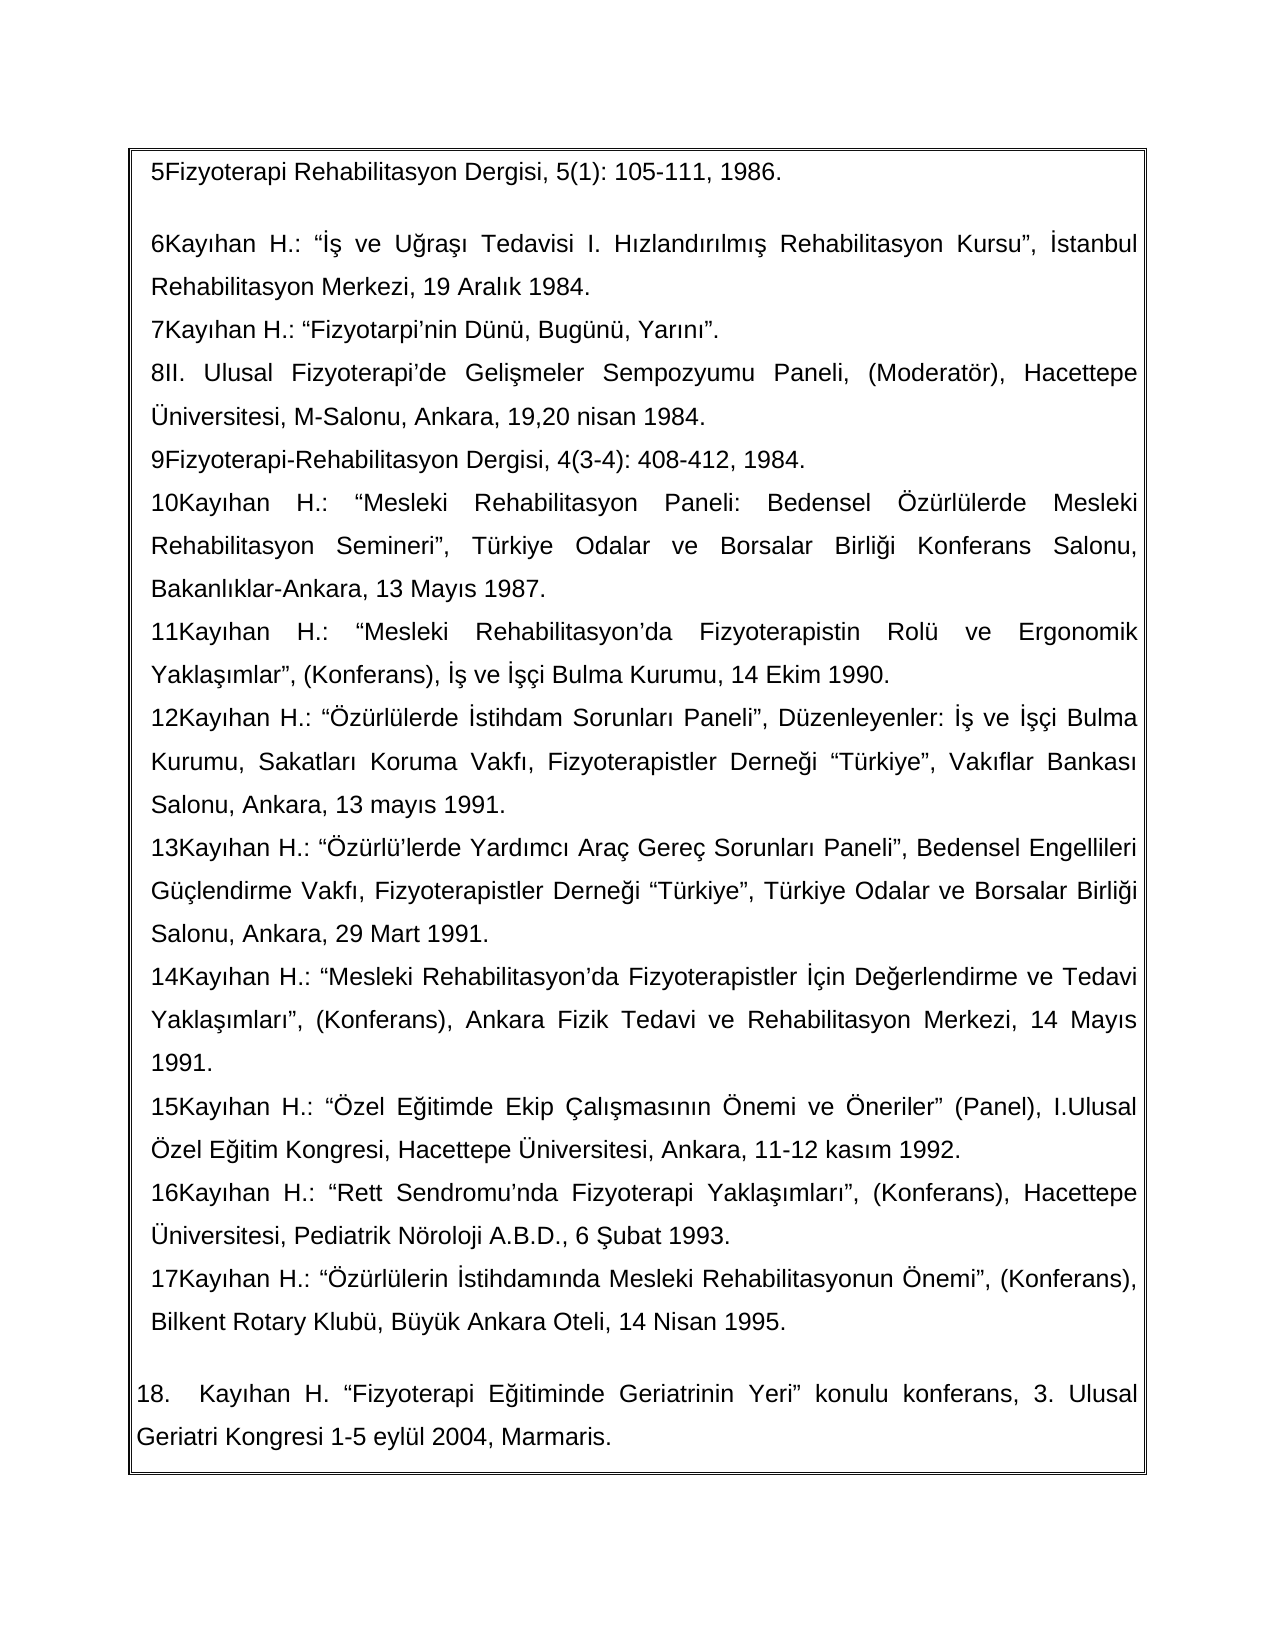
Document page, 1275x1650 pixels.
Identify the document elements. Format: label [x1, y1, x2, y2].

table_header [132, 151, 1144, 1471]
